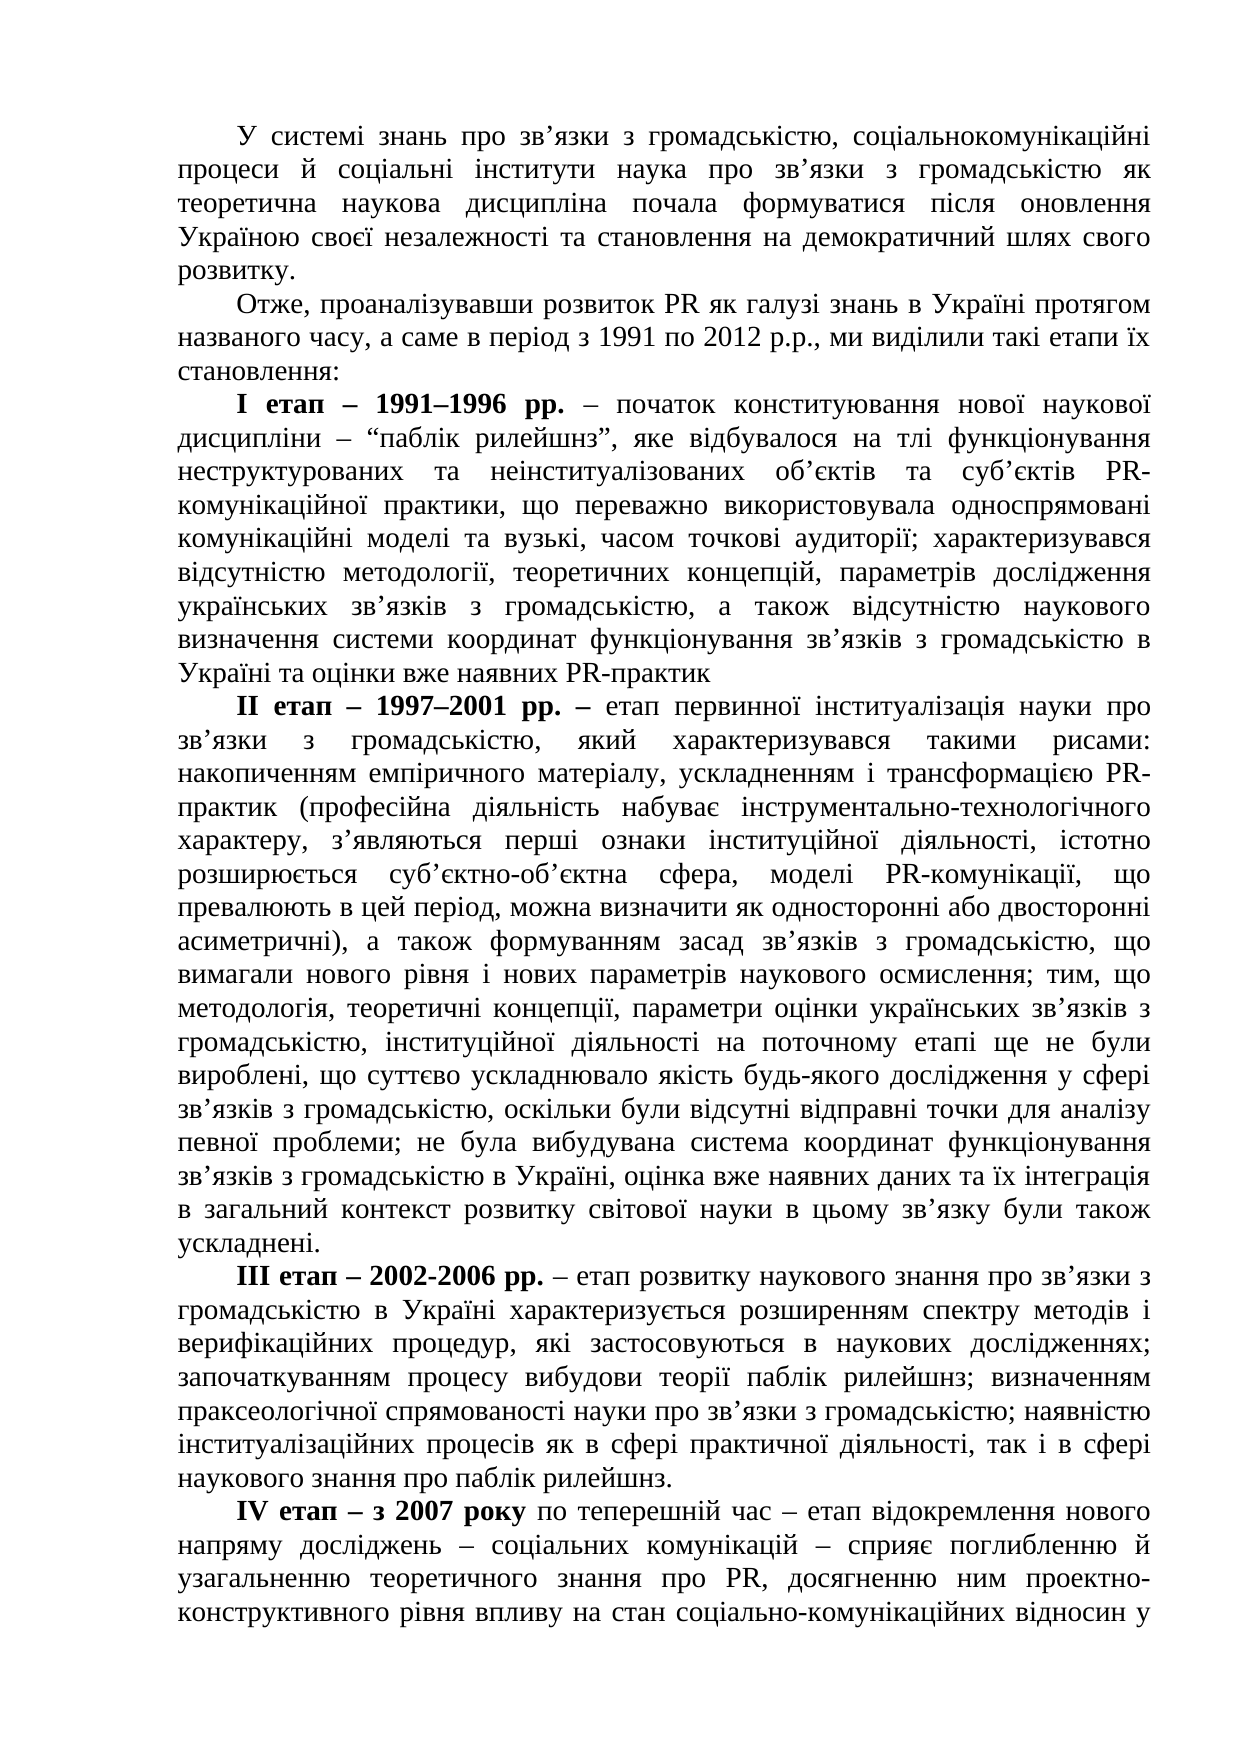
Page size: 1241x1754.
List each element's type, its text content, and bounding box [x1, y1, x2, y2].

text ІІ етап – 1997–2001 рр. – етап первинної інституалізація науки про зв’язки з громадськістю, який характеризувався такими рисами: накопиченням емпіричного матеріалу, ускладненням і трансформацією PR-практик (професійна діяльність набуває інструментально-технологічного характеру, з’являються перші ознаки інституційної діяльності, істотно розширюється суб’єктно-об’єктна сфера, моделі PR-комунікації, що превалюють в цей період, можна визначити як односторонні або двосторонні асиметричні), а також формуванням засад зв’язків з громадськістю, що вимагали нового рівня і нових параметрів наукового осмислення; тим, що методологія, теоретичні концепції, параметри оцінки українських зв’язків з громадськістю, інституційної діяльності на поточному етапі ще не були вироблені, що суттєво ускладнювало якість будь-якого дослідження у сфері зв’язків з громадськістю, оскільки були відсутні відправні точки для аналізу певної проблеми; не була вибудувана система координат функціонування зв’язків з громадськістю в Україні, оцінка вже наявних даних та їх інтеграція в загальний контекст розвитку світової науки в цьому зв’язку були також ускладнені. [177, 688, 1152, 1258]
text Отже, проаналізувавши розвиток PR як галузі знань в Україні протягом названого часу, а саме в період з 1991 по 2012 р.р., ми виділили такі етапи їх становлення: [177, 286, 1152, 386]
text І етап – 1991–1996 рр. – початок конституювання нової наукової дисципліни – “паблік рилейшнз”, яке відбувалося на тлі функціонування неструктурованих та неінституалізованих об’єктів та суб’єктів PR-комунікаційної практики, що переважно використовувала односпрямовані комунікаційні моделі та вузькі, часом точкові аудиторії; характеризувався відсутністю методології, теоретичних концепцій, параметрів дослідження українських зв’язків з громадськістю, а також відсутністю наукового визначення системи координат функціонування зв’язків з громадськістю в Україні та оцінки вже наявних PR-практик [177, 386, 1152, 688]
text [177, 1493, 1152, 1627]
text У системі знань про зв’язки з громадськістю, соціальнокомунікаційні процеси й соціальні інститути наука про зв’язки з громадськістю як теоретична наукова дисципліна почала формуватися після оновлення Україною своєї незалежності та становлення на демократичний шлях свого розвитку. [177, 118, 1152, 286]
text ІІІ етап – 2002-2006 рр. – етап розвитку наукового знання про зв’язки з громадськістю в Україні характеризується розширенням спектру методів і верифікаційних процедур, які застосовуються в наукових дослідженнях; започаткуванням процесу вибудови теорії паблік рилейшнз; визначенням праксеологічної спрямованості науки про зв’язки з громадськістю; наявністю інституалізаційних процесів як в сфері практичної діяльності, так і в сфері наукового знання про паблік рилейшнз. [177, 1258, 1152, 1493]
